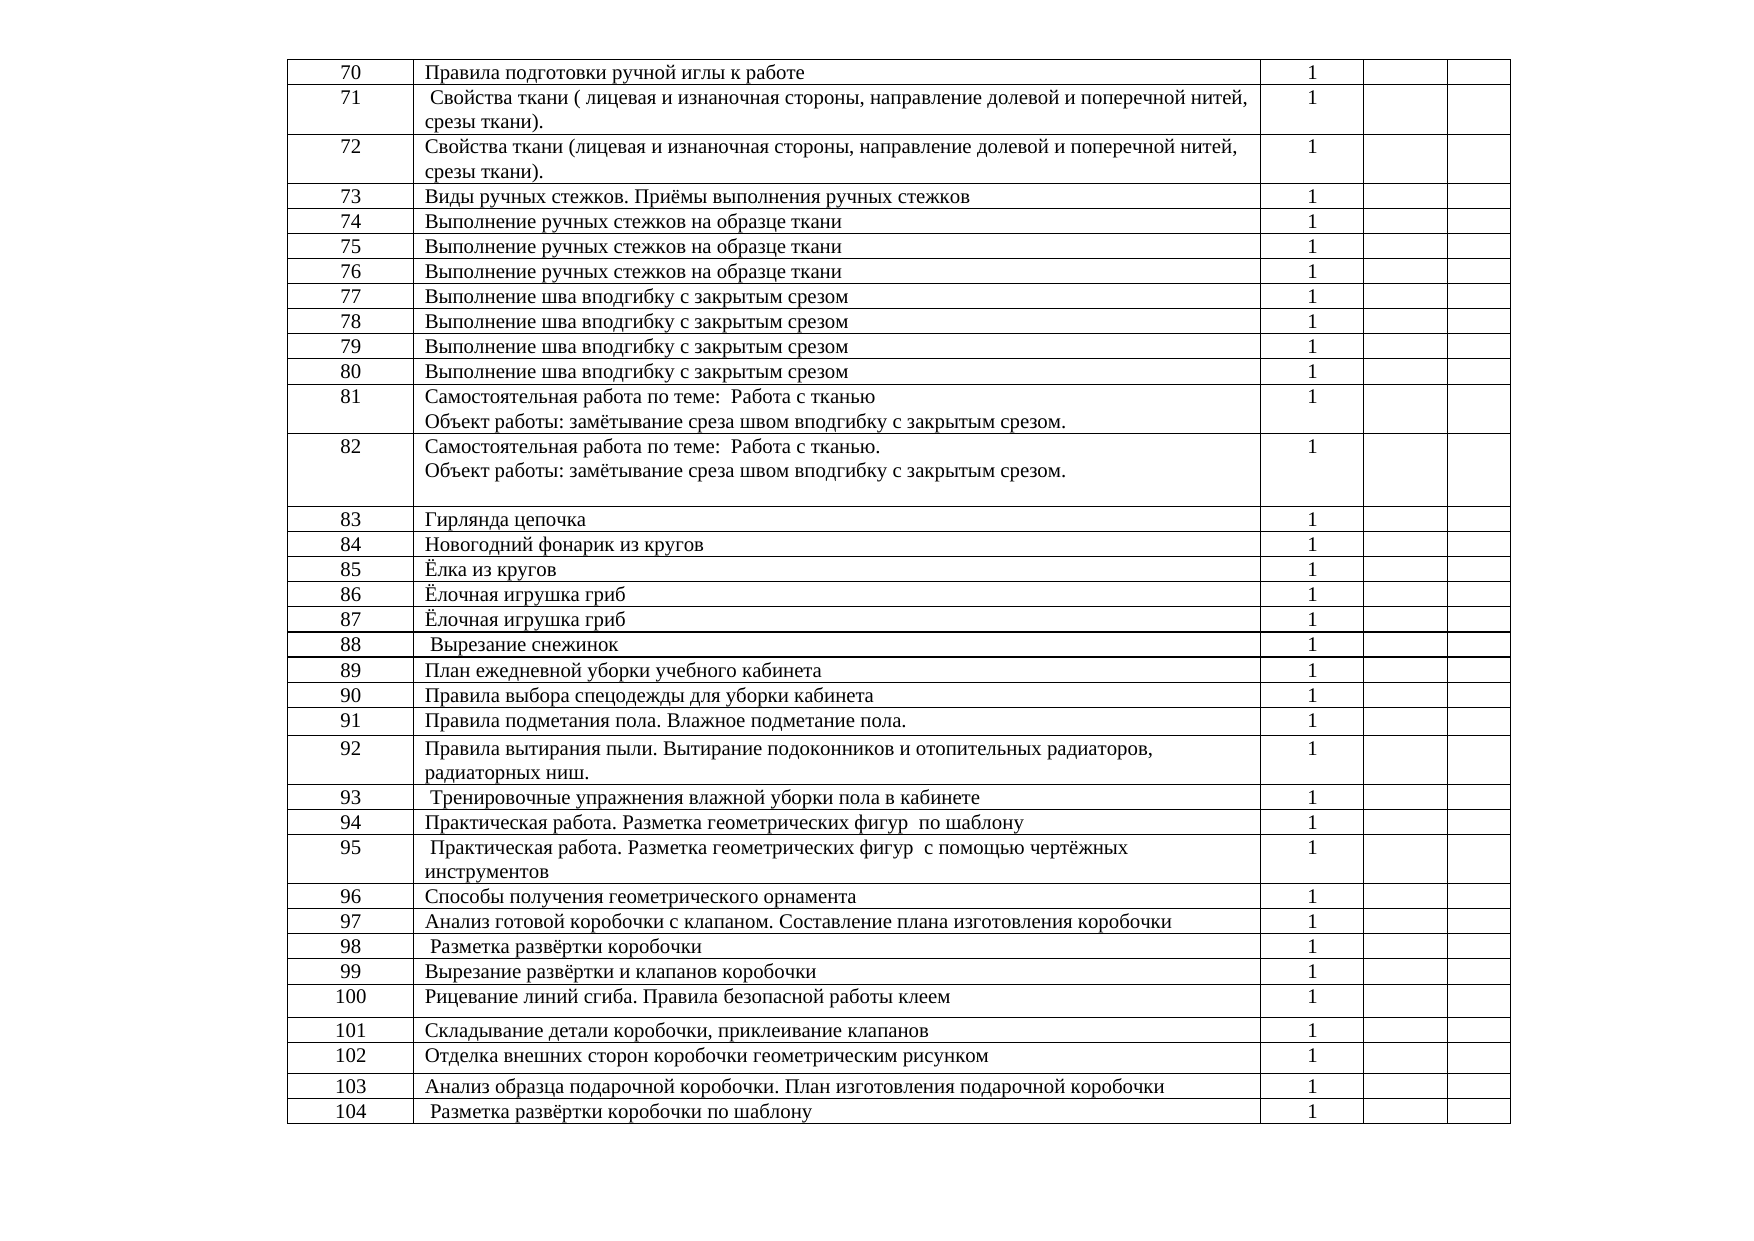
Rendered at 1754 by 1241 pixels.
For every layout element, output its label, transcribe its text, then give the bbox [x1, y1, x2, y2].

table_cell 1 [1261, 658, 1363, 682]
table_cell 96 [288, 884, 413, 908]
table_cell [1448, 633, 1510, 656]
table_cell [1364, 334, 1447, 358]
table_cell 1 [1261, 60, 1363, 84]
table_cell [1448, 385, 1510, 433]
table_cell [1364, 1074, 1447, 1098]
table_cell 74 [288, 209, 413, 233]
table_cell [1448, 284, 1510, 308]
table_cell Ёлка из кругов [414, 557, 1260, 581]
table_cell [1364, 85, 1447, 133]
table_cell Ёлочная игрушка гриб [414, 607, 1260, 631]
table_cell [1364, 835, 1447, 883]
table_cell [1364, 184, 1447, 208]
table_cell Самостоятельная работа по теме: Работа с тканью. Объект работы: замётывание среза швом вподгибку с закрытым срезом. [414, 434, 1260, 506]
table_cell Виды ручных стежков. Приёмы выполнения ручных стежков [414, 184, 1260, 208]
table_cell Практическая работа. Разметка геометрических фигур по шаблону [414, 810, 1260, 834]
table_cell [1364, 507, 1447, 531]
table_cell 1 [1261, 309, 1363, 333]
table_cell [1364, 909, 1447, 933]
table_cell Выполнение ручных стежков на образце ткани [414, 234, 1260, 258]
table_cell 100 [288, 985, 413, 1017]
table_cell 90 [288, 683, 413, 707]
table_cell 1 [1261, 708, 1363, 734]
table_cell [1448, 1043, 1510, 1073]
table_cell [1448, 582, 1510, 606]
table_cell Правила подметания пола. Влажное подметание пола. [414, 708, 1260, 734]
table_cell [1364, 607, 1447, 631]
table_cell 1 [1261, 434, 1363, 506]
table_cell Новогодний фонарик из кругов [414, 532, 1260, 556]
table_cell [1448, 434, 1510, 506]
table_cell План ежедневной уборки учебного кабинета [414, 658, 1260, 682]
table_cell 1 [1261, 1074, 1363, 1098]
table_cell [1448, 184, 1510, 208]
table_cell [1448, 810, 1510, 834]
table_cell Свойства ткани (лицевая и изнаночная стороны, направление долевой и поперечной нитей, срезы ткани). [414, 135, 1260, 183]
table_cell 1 [1261, 184, 1363, 208]
table_cell [1448, 835, 1510, 883]
table_cell Отделка внешних сторон коробочки геометрическим рисунком [414, 1043, 1260, 1073]
table_cell 73 [288, 184, 413, 208]
table_cell [1448, 1074, 1510, 1098]
table_cell [1448, 234, 1510, 258]
table_cell Выполнение шва вподгибку с закрытым срезом [414, 309, 1260, 333]
table_cell 80 [288, 359, 413, 383]
table_cell [1448, 909, 1510, 933]
table_cell [1364, 810, 1447, 834]
table_cell [1448, 209, 1510, 233]
table_cell [1364, 359, 1447, 383]
table_cell [1448, 934, 1510, 958]
table_cell [1364, 582, 1447, 606]
table_cell Тренировочные упражнения влажной уборки пола в кабинете [414, 785, 1260, 809]
table_cell 93 [288, 785, 413, 809]
table_cell Практическая работа. Разметка геометрических фигур с помощью чертёжных инструментов [414, 835, 1260, 883]
table_cell 1 [1261, 259, 1363, 283]
table_cell [1364, 434, 1447, 506]
table_cell 1 [1261, 909, 1363, 933]
table_cell 1 [1261, 385, 1363, 433]
table_cell 1 [1261, 736, 1363, 784]
table_cell 1 [1261, 1018, 1363, 1042]
table_cell 1 [1261, 934, 1363, 958]
table_cell [1364, 633, 1447, 656]
table_cell 1 [1261, 959, 1363, 983]
table_cell Рицевание линий сгиба. Правила безопасной работы клеем [414, 985, 1260, 1017]
table_cell 87 [288, 607, 413, 631]
table_cell 79 [288, 334, 413, 358]
table_cell Складывание детали коробочки, приклеивание клапанов [414, 1018, 1260, 1042]
table_cell 1 [1261, 633, 1363, 656]
table_cell Гирлянда цепочка [414, 507, 1260, 531]
table_cell Вырезание развёртки и клапанов коробочки [414, 959, 1260, 983]
table_cell 1 [1261, 284, 1363, 308]
table_cell 94 [288, 810, 413, 834]
table_cell 102 [288, 1043, 413, 1073]
table_cell Вырезание снежинок [414, 633, 1260, 656]
table_cell 98 [288, 934, 413, 958]
table_cell [1448, 985, 1510, 1017]
table_cell [1448, 135, 1510, 183]
table_cell [1448, 708, 1510, 734]
table_cell 72 [288, 135, 413, 183]
table_cell Правила выбора спецодежды для уборки кабинета [414, 683, 1260, 707]
table_cell [1364, 135, 1447, 183]
table_cell 1 [1261, 607, 1363, 631]
table_cell 1 [1261, 884, 1363, 908]
table_cell 1 [1261, 1099, 1363, 1123]
table_cell Выполнение ручных стежков на образце ткани [414, 209, 1260, 233]
table_cell Выполнение шва вподгибку с закрытым срезом [414, 284, 1260, 308]
table_cell [1448, 557, 1510, 581]
table_cell 1 [1261, 532, 1363, 556]
table_cell [1364, 708, 1447, 734]
table_cell 1 [1261, 1043, 1363, 1073]
table_cell 88 [288, 633, 413, 656]
table_cell 86 [288, 582, 413, 606]
table_cell 1 [1261, 135, 1363, 183]
table_cell [1448, 785, 1510, 809]
table_cell 1 [1261, 507, 1363, 531]
table_cell 1 [1261, 209, 1363, 233]
table_cell 91 [288, 708, 413, 734]
table_cell [1364, 1099, 1447, 1123]
table_cell 95 [288, 835, 413, 883]
table_cell [1364, 309, 1447, 333]
table_cell 70 [288, 60, 413, 84]
table_cell [1364, 1043, 1447, 1073]
table_cell [1448, 532, 1510, 556]
table_cell [1364, 385, 1447, 433]
table_cell 76 [288, 259, 413, 283]
table_cell [1364, 683, 1447, 707]
table_cell 1 [1261, 557, 1363, 581]
table_cell 1 [1261, 785, 1363, 809]
table_cell Свойства ткани ( лицевая и изнаночная стороны, направление долевой и поперечной нитей, срезы ткани). [414, 85, 1260, 133]
table_cell [1448, 334, 1510, 358]
table_cell 1 [1261, 85, 1363, 133]
table_cell Выполнение ручных стежков на образце ткани [414, 259, 1260, 283]
table_cell [1364, 736, 1447, 784]
table_cell Ёлочная игрушка гриб [414, 582, 1260, 606]
table_cell [1364, 557, 1447, 581]
table_cell 83 [288, 507, 413, 531]
table_cell [1448, 658, 1510, 682]
table_cell [1448, 959, 1510, 983]
table_cell 103 [288, 1074, 413, 1098]
table_cell 81 [288, 385, 413, 433]
table_cell 1 [1261, 835, 1363, 883]
table_cell Разметка развёртки коробочки [414, 934, 1260, 958]
table_cell 85 [288, 557, 413, 581]
table_cell Выполнение шва вподгибку с закрытым срезом [414, 334, 1260, 358]
table_cell [1448, 1018, 1510, 1042]
table_cell 71 [288, 85, 413, 133]
table_cell 78 [288, 309, 413, 333]
table_cell 92 [288, 736, 413, 784]
table_cell [1448, 884, 1510, 908]
table_cell [1448, 60, 1510, 84]
table_cell [1448, 85, 1510, 133]
table_cell [1364, 658, 1447, 682]
table_cell [1364, 959, 1447, 983]
table_cell [1364, 259, 1447, 283]
table_cell [1364, 234, 1447, 258]
table_cell Разметка развёртки коробочки по шаблону [414, 1099, 1260, 1123]
table_cell Анализ готовой коробочки с клапаном. Составление плана изготовления коробочки [414, 909, 1260, 933]
table_cell [1448, 736, 1510, 784]
table_cell [1448, 607, 1510, 631]
table_cell 97 [288, 909, 413, 933]
table_cell Выполнение шва вподгибку с закрытым срезом [414, 359, 1260, 383]
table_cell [414, 1074, 1260, 1098]
table_cell Самостоятельная работа по теме: Работа с тканью Объект работы: замётывание среза швом вподгибку с закрытым срезом. [414, 385, 1260, 433]
table_cell 104 [288, 1099, 413, 1123]
table_cell [1448, 507, 1510, 531]
table_cell Способы получения геометрического орнамента [414, 884, 1260, 908]
table_cell 1 [1261, 334, 1363, 358]
table_cell Правила подготовки ручной иглы к работе [414, 60, 1260, 84]
table_cell [1364, 985, 1447, 1017]
table_cell [1364, 884, 1447, 908]
table_cell 1 [1261, 985, 1363, 1017]
table_cell Правила вытирания пыли. Вытирание подоконников и отопительных радиаторов, радиаторных ниш. [414, 736, 1260, 784]
table_cell 1 [1261, 582, 1363, 606]
table_cell [1364, 209, 1447, 233]
table_cell 1 [1261, 234, 1363, 258]
table_cell 1 [1261, 810, 1363, 834]
table_cell [1364, 284, 1447, 308]
table_cell [1364, 934, 1447, 958]
table_cell [1364, 532, 1447, 556]
table_cell [1364, 785, 1447, 809]
table_cell 89 [288, 658, 413, 682]
table_cell [1448, 1099, 1510, 1123]
table_cell [1448, 259, 1510, 283]
table_cell [1448, 359, 1510, 383]
table_cell 84 [288, 532, 413, 556]
table_cell 101 [288, 1018, 413, 1042]
table_cell 1 [1261, 359, 1363, 383]
table_cell 99 [288, 959, 413, 983]
table_cell [1364, 60, 1447, 84]
table_cell 82 [288, 434, 413, 506]
table_cell [1448, 309, 1510, 333]
table_cell [1448, 683, 1510, 707]
table_cell 77 [288, 284, 413, 308]
table_cell [1364, 1018, 1447, 1042]
table_cell 75 [288, 234, 413, 258]
table_cell 1 [1261, 683, 1363, 707]
